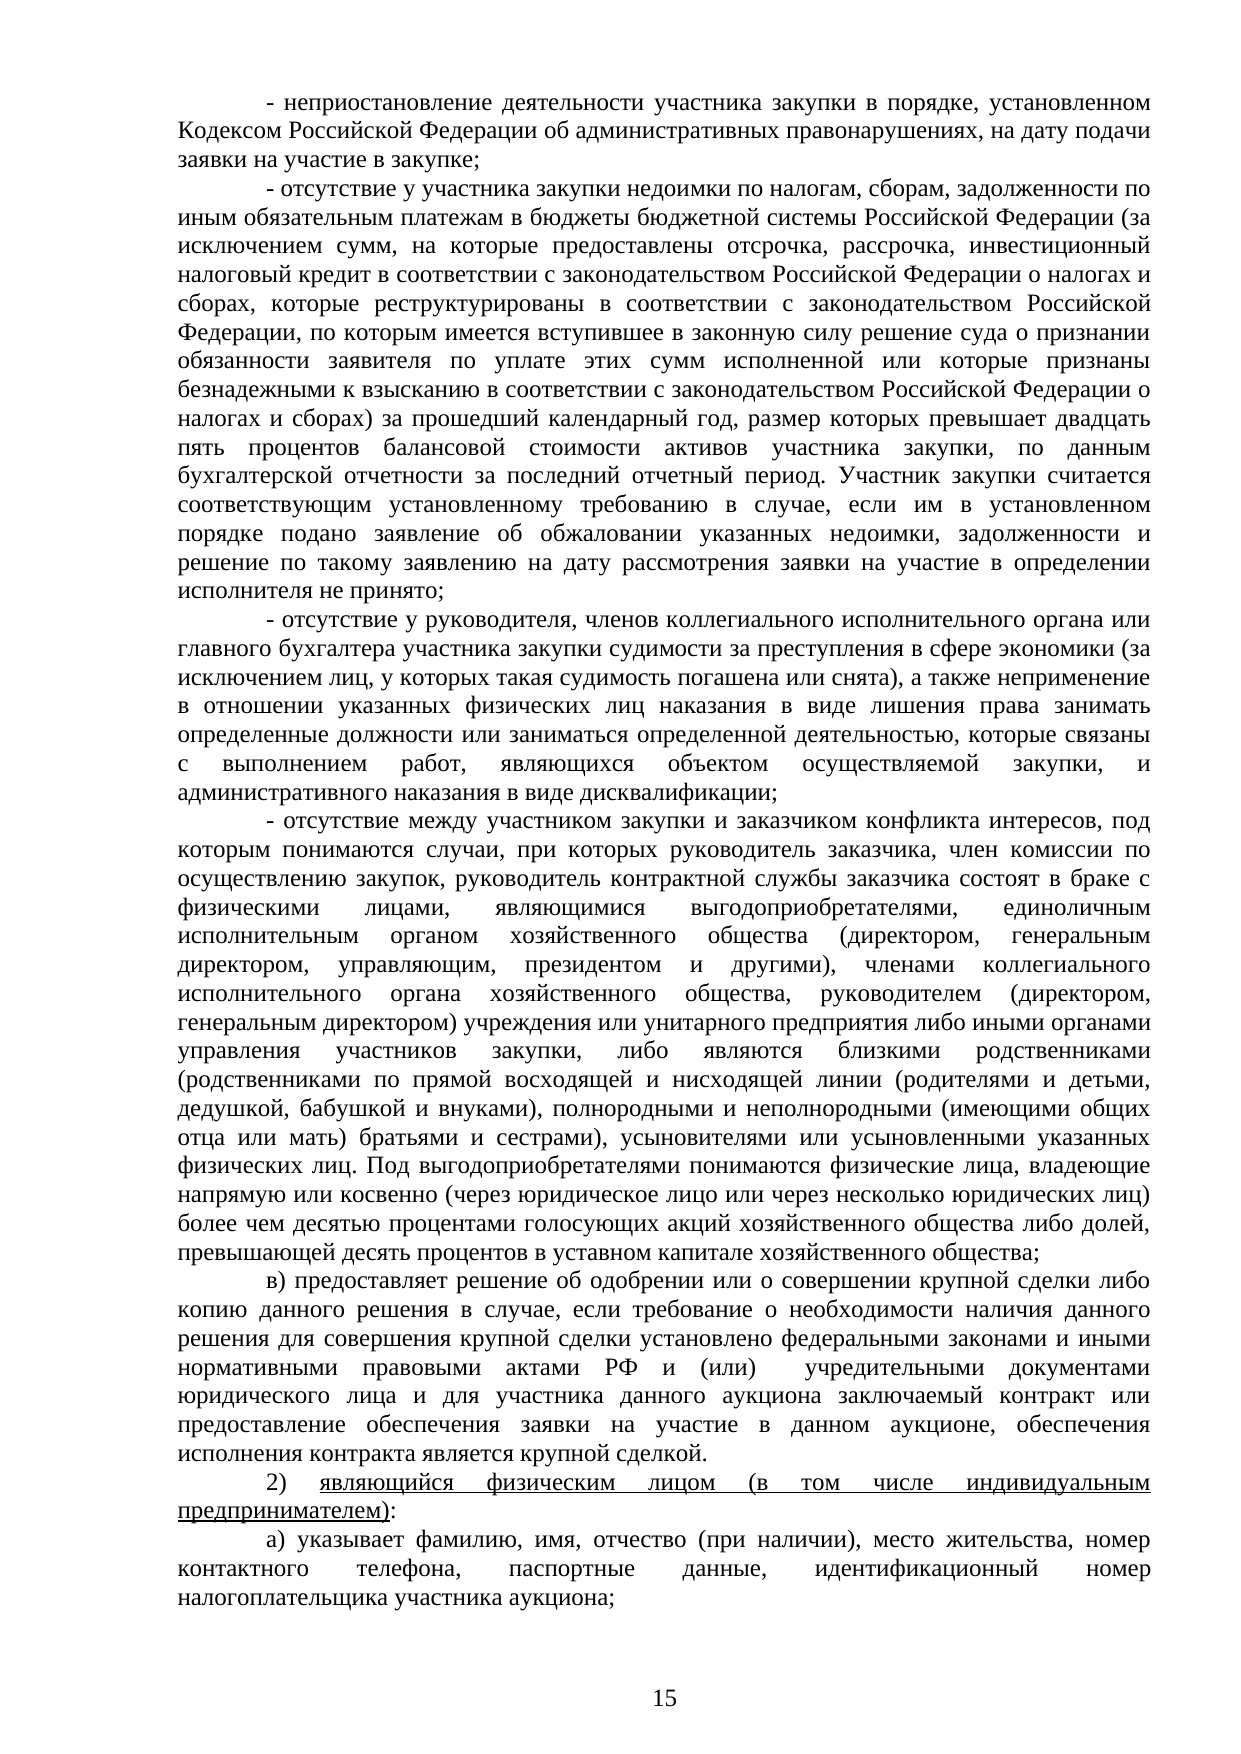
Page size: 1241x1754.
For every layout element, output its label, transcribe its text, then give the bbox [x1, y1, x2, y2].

text 2) являющийся физическим лицом (в том числе индивидуальным предпринимателем): [177, 1467, 1152, 1524]
text - отсутствие у руководителя, членов коллегиального исполнительного органа или главного бухгалтера участника закупки судимости за преступления в сфере экономики (за исключением лиц, у которых такая судимость погашена или снята), а также неприменение в отношении указанных физических лиц наказания в виде лишения права занимать определенные должности или заниматься определенной деятельностью, которые связаны с выполнением работ, являющихся объектом осуществляемой закупки, и административного наказания в виде дисквалификации; [177, 604, 1152, 805]
text в) предоставляет решение об одобрении или о совершении крупной сделки либо копию данного решения в случае, если требование о необходимости наличия данного решения для совершения крупной сделки установлено федеральными законами и иными нормативными правовыми актами РФ и (или) учредительными документами юридического лица и для участника данного аукциона заключаемый контракт или предоставление обеспечения заявки на участие в данном аукционе, обеспечения исполнения контракта является крупной сделкой. [177, 1265, 1152, 1467]
text - отсутствие у участника закупки недоимки по налогам, сборам, задолженности по иным обязательным платежам в бюджеты бюджетной системы Российской Федерации (за исключением сумм, на которые предоставлены отсрочка, рассрочка, инвестиционный налоговый кредит в соответствии с законодательством Российской Федерации о налогах и сборах, которые реструктурированы в соответствии с законодательством Российской Федерации, по которым имеется вступившее в законную силу решение суда о признании обязанности заявителя по уплате этих сумм исполненной или которые признаны безнадежными к взысканию в соответствии с законодательством Российской Федерации о налогах и сборах) за прошедший календарный год, размер которых превышает двадцать пять процентов балансовой стоимости активов участника закупки, по данным бухгалтерской отчетности за последний отчетный период. Участник закупки считается соответствующим установленному требованию в случае, если им в установленном порядке подано заявление об обжаловании указанных недоимки, задолженности и решение по такому заявлению на дату рассмотрения заявки на участие в определении исполнителя не принято; [177, 173, 1152, 604]
text - отсутствие между участником закупки и заказчиком конфликта интересов, под которым понимаются случаи, при которых руководитель заказчика, член комиссии по осуществлению закупок, руководитель контрактной службы заказчика состоят в браке с физическими лицами, являющимися выгодоприобретателями, единоличным исполнительным органом хозяйственного общества (директором, генеральным директором, управляющим, президентом и другими), членами коллегиального исполнительного органа хозяйственного общества, руководителем (директором, генеральным директором) учреждения или унитарного предприятия либо иными органами управления участников закупки, либо являются близкими родственниками (родственниками по прямой восходящей и нисходящей линии (родителями и детьми, дедушкой, бабушкой и внуками), полнородными и неполнородными (имеющими общих отца или мать) братьями и сестрами), усыновителями или усыновленными указанных физических лиц. Под выгодоприобретателями понимаются физические лица, владеющие напрямую или косвенно (через юридическое лицо или через несколько юридических лиц) более чем десятью процентами голосующих акций хозяйственного общества либо долей, превышающей десять процентов в уставном капитале хозяйственного общества; [177, 805, 1152, 1265]
text а) указывает фамилию, имя, отчество (при наличии), место жительства, номер контактного телефона, паспортные данные, идентификационный номер налогоплательщика участника аукциона; [177, 1524, 1152, 1610]
text - неприостановление деятельности участника закупки в порядке, установленном Кодексом Российской Федерации об административных правонарушениях, на дату подачи заявки на участие в закупке; [177, 87, 1152, 173]
